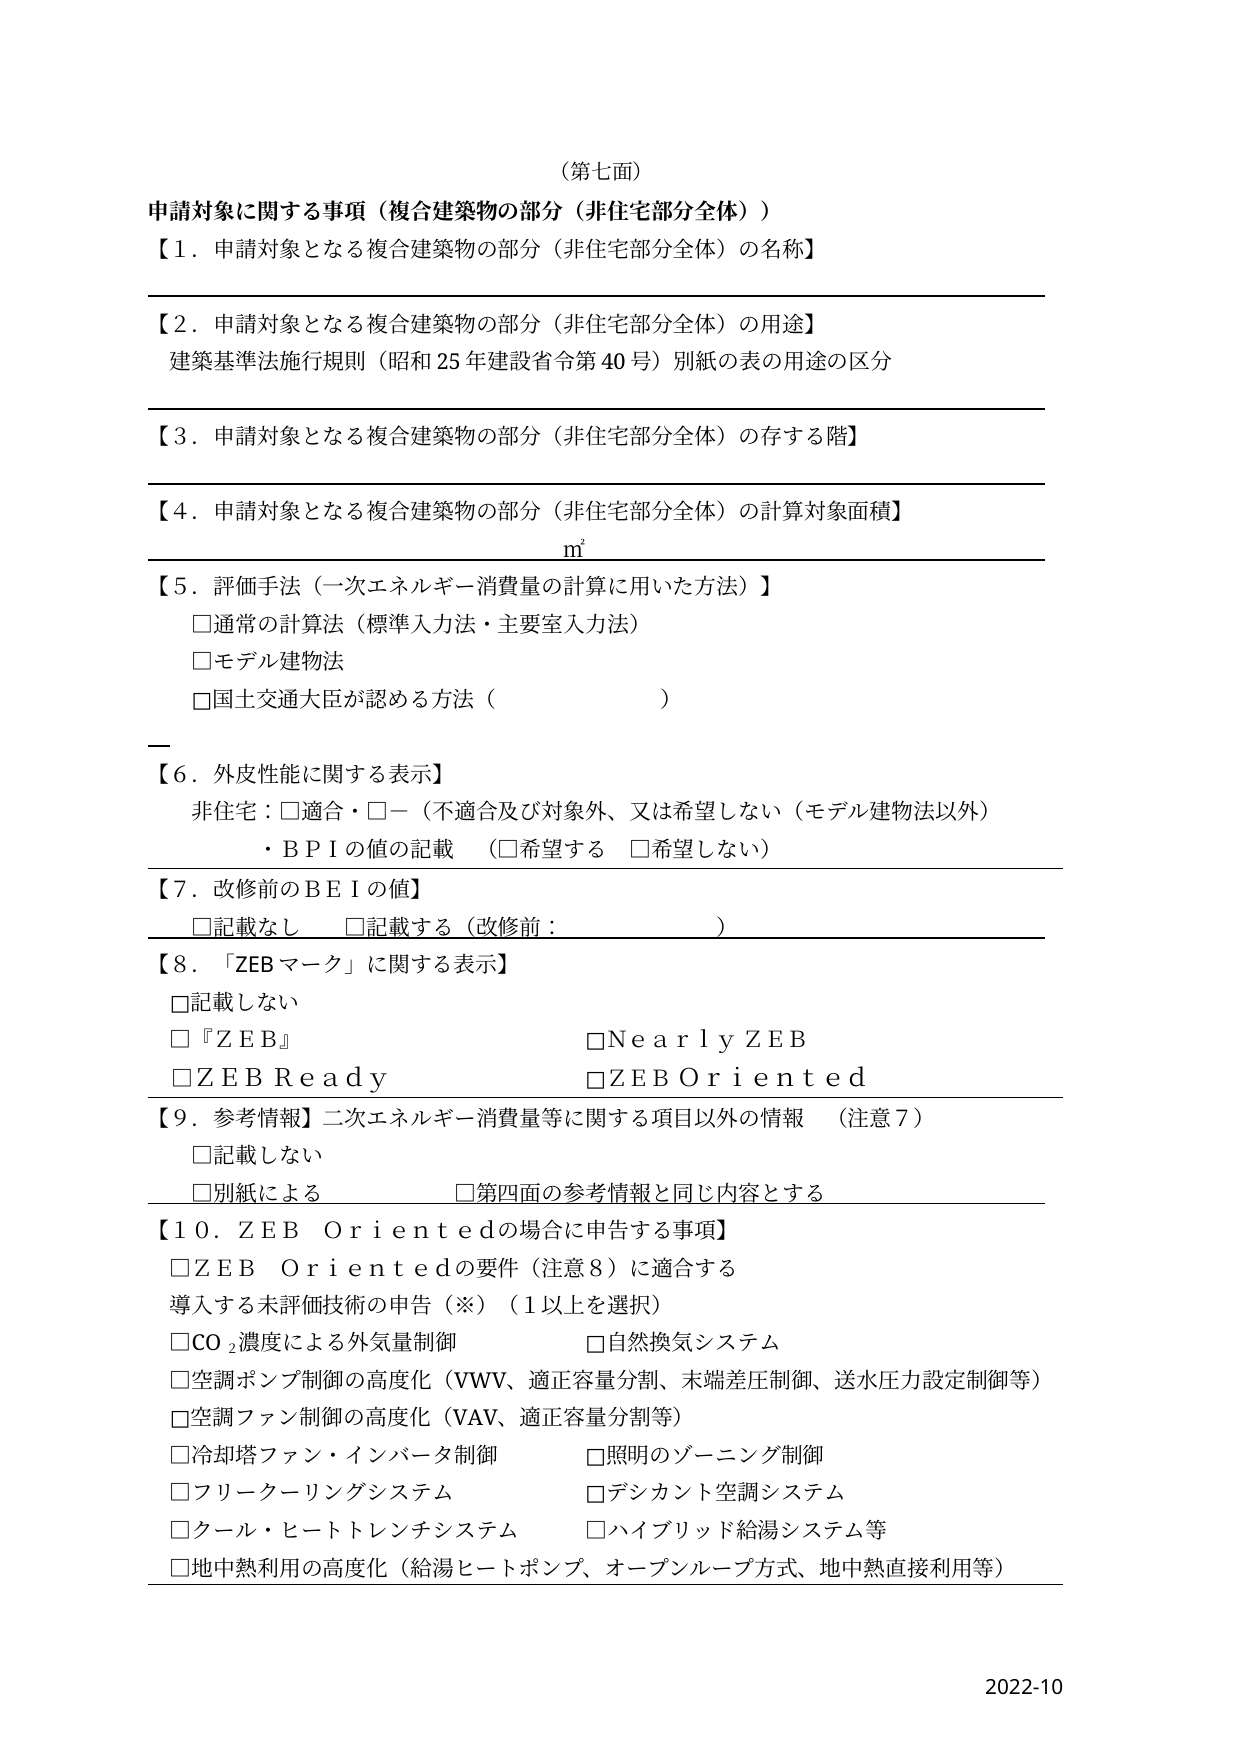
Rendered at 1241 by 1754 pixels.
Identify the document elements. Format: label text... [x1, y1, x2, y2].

text ㎡ [148, 529, 1063, 566]
text □『ＺＥＢ』 □Ｎｅａｒｌｙ ＺＥＢ [148, 1019, 1063, 1057]
text □CO２濃度による外気量制御 □自然換気システム [148, 1323, 1063, 1360]
text □記載しない [148, 1135, 1063, 1173]
text 建築基準法施行規則（昭和25年建設省令第40号）別紙の表の用途の区分 [148, 341, 1063, 379]
text □空調ファン制御の高度化（VAV、適正容量分割等） [148, 1398, 1063, 1435]
text □別紙による □第四面の参考情報と同じ内容とする [148, 1173, 1063, 1210]
text 申請対象に関する事項（複合建築物の部分（非住宅部分全体）） [148, 191, 1063, 229]
text □通常の計算法（標準入力法・主要室入力法） [148, 604, 1063, 641]
text 【５．評価手法（一次エネルギー消費量の計算に用いた方法）】 [148, 566, 1063, 604]
text 【７．改修前のＢＥＩの値】 [148, 869, 1063, 907]
text □国土交通大臣が認める方法（ ） [148, 679, 1063, 716]
text □記載なし □記載する（改修前： ） [148, 907, 1063, 944]
text □フリークーリングシステム □デシカント空調システム [148, 1473, 1063, 1510]
text ・ＢＰＩの値の記載 （□希望する □希望しない） [148, 829, 1063, 868]
text □モデル建物法 [148, 641, 1063, 679]
text □冷却塔ファン・インバータ制御 □照明のゾーニング制御 [148, 1435, 1063, 1473]
text □空調ポンプ制御の高度化（VWV、適正容量分割、末端差圧制御、送水圧力設定制御等） [148, 1360, 1063, 1398]
text 【６．外皮性能に関する表示】 [148, 754, 1063, 791]
text □地中熱利用の高度化（給湯ヒートポンプ、オープンループ方式、地中熱直接利用等） [148, 1548, 1063, 1584]
text 【１．申請対象となる複合建築物の部分（非住宅部分全体）の名称】 [148, 229, 1063, 266]
text 【１０．ＺＥＢ Ｏｒｉｅｎｔｅｄの場合に申告する事項】 [148, 1210, 1063, 1248]
text □記載しない [148, 982, 1063, 1019]
text 【４．申請対象となる複合建築物の部分（非住宅部分全体）の計算対象面積】 [148, 491, 1063, 529]
text 非住宅：□適合・□－（不適合及び対象外、又は希望しない（モデル建物法以外） [148, 791, 1063, 829]
text 【９．参考情報】二次エネルギー消費量等に関する項目以外の情報 （注意７） [148, 1098, 1063, 1135]
text □クール・ヒートトレンチシステム □ハイブリッド給湯システム等 [148, 1510, 1063, 1548]
text □ＺＥＢ Ｒｅａｄｙ □ＺＥＢ Ｏｒｉｅｎｔｅｄ [148, 1057, 1063, 1097]
text 【３．申請対象となる複合建築物の部分（非住宅部分全体）の存する階】 [148, 416, 1063, 454]
text 【２．申請対象となる複合建築物の部分（非住宅部分全体）の用途】 [148, 304, 1063, 341]
text □ＺＥＢ Ｏｒｉｅｎｔｅｄの要件（注意８）に適合する [148, 1248, 1063, 1285]
text 導入する未評価技術の申告（※）（１以上を選択） [148, 1285, 1063, 1323]
text 【８．「ZEBマーク」に関する表示】 [148, 944, 1063, 982]
